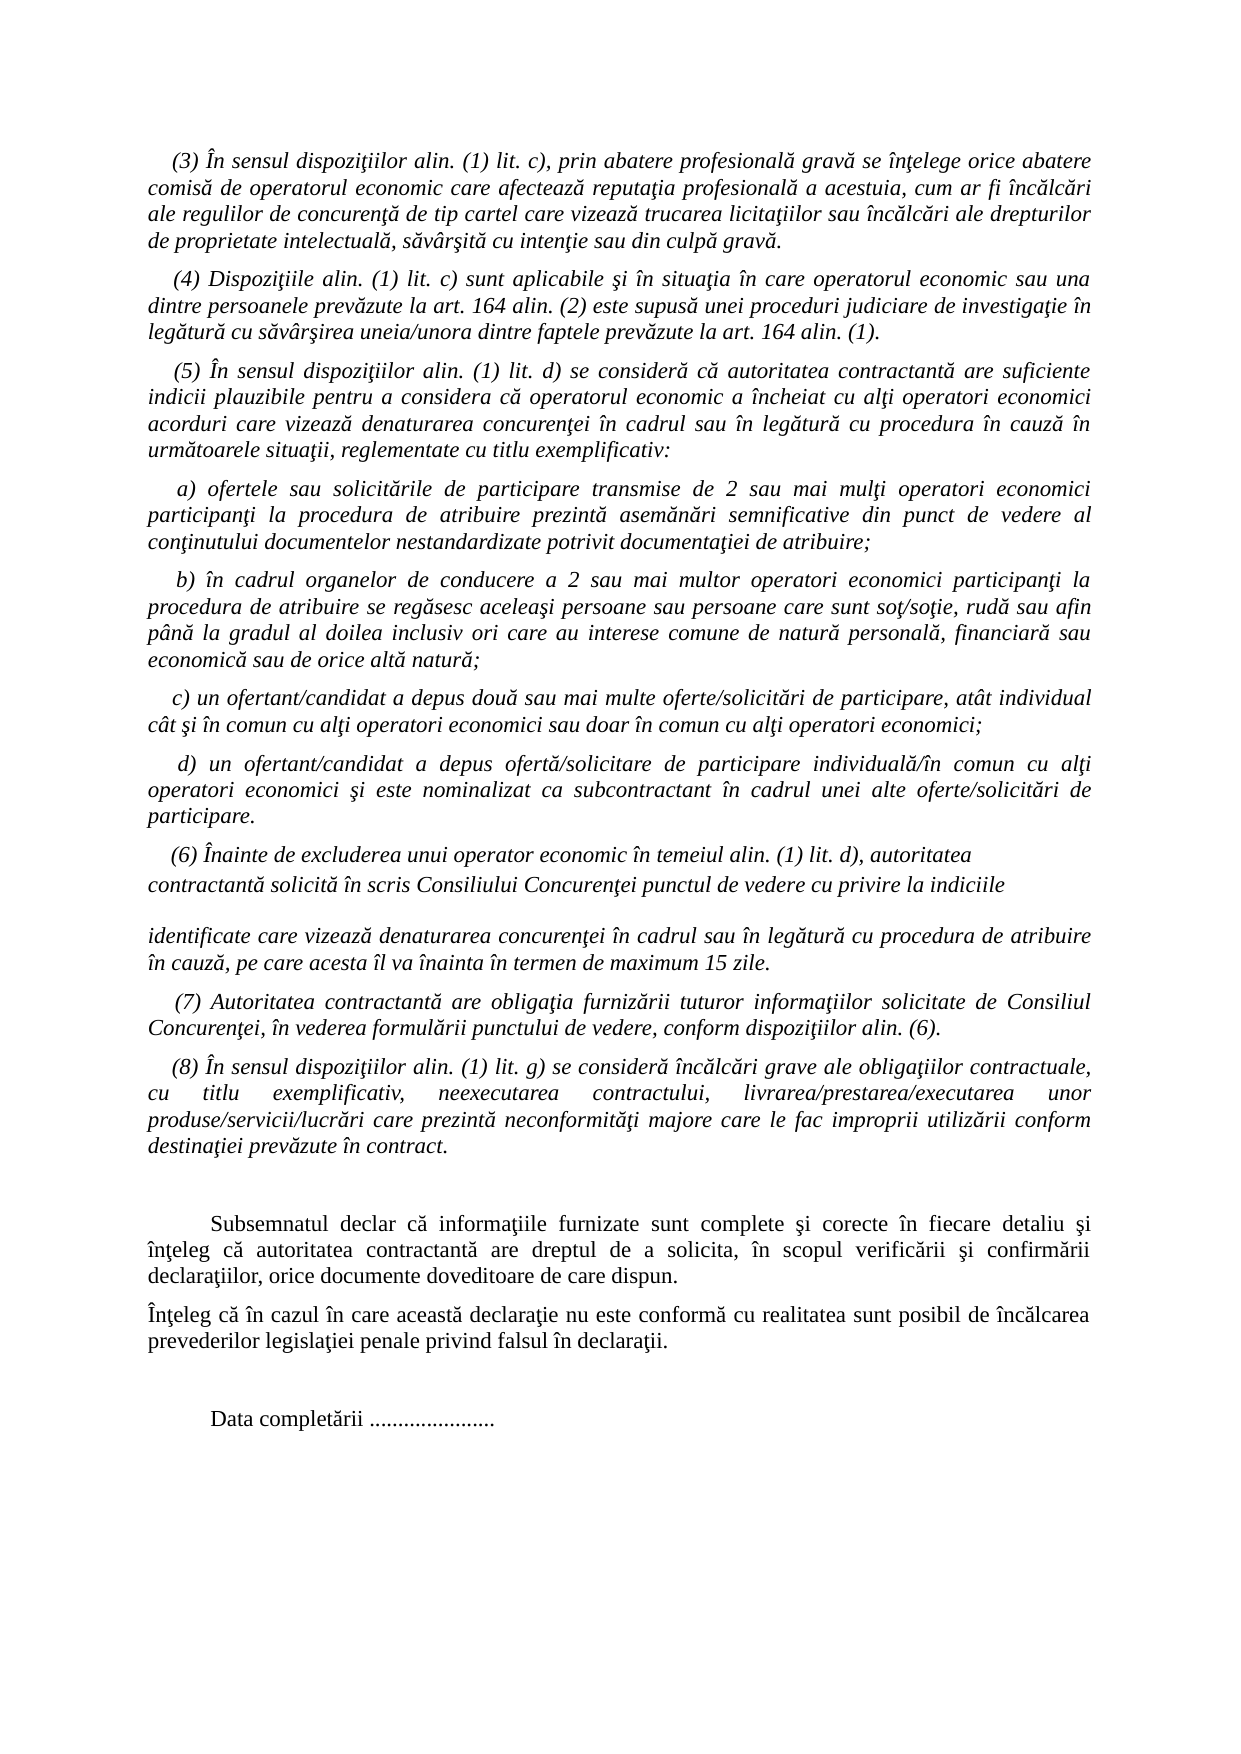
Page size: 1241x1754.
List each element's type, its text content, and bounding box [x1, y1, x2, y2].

text identificate care vizează denaturarea concurenţei în cadrul sau în legătură cu procedura de atribuire în cauză, pe care acesta îl va înainta în termen de maximum 15 zile. [148, 922, 1093, 975]
text b) în cadrul organelor de conducere a 2 sau mai multor operatori economici participanţi la procedura de atribuire se regăsesc aceleaşi persoane sau persoane care sunt soţ/soţie, rudă sau afin până la gradul al doilea inclusiv ori care au interese comune de natură personală, financiară sau economică sau de orice altă natură; [148, 567, 1093, 672]
text d) un ofertant/candidat a depus ofertă/solicitare de participare individuală/în comun cu alţi operatori economici şi este nominalizat ca subcontractant în cadrul unei alte oferte/solicitări de participare. [148, 750, 1093, 829]
text c) un ofertant/candidat a depus două sau mai multe oferte/solicitări de participare, atât individual cât şi în comun cu alţi operatori economici sau doar în comun cu alţi operatori economici; [148, 684, 1093, 737]
text (6) Înainte de excluderea unui operator economic în temeiul alin. (1) lit. d), autoritatea contractantă solicită în scris Consiliului Concurenţei punctul de vedere cu privire la indiciile [148, 841, 1093, 898]
text (4) Dispoziţiile alin. (1) lit. c) sunt aplicabile şi în situaţia în care operatorul economic sau una dintre persoanele prevăzute la art. 164 alin. (2) este supusă unei proceduri judiciare de investigaţie în legătură cu săvârşirea uneia/unora dintre faptele prevăzute la art. 164 alin. (1). [148, 266, 1093, 344]
text Înţeleg că în cazul în care această declaraţie nu este conformă cu realitatea sunt posibil de încălcarea prevederilor legislaţiei penale privind falsul în declaraţii. [148, 1301, 1093, 1354]
text Subsemnatul declar că informaţiile furnizate sunt complete şi corecte în fiecare detaliu şi înţeleg că autoritatea contractantă are dreptul de a solicita, în scopul verificării şi confirmării declaraţiilor, orice documente doveditoare de care dispun. [148, 1210, 1093, 1289]
text a) ofertele sau solicitările de participare transmise de 2 sau mai mulţi operatori economici participanţi la procedura de atribuire prezintă asemănări semnificative din punct de vedere al conţinutului documentelor nestandardizate potrivit documentaţiei de atribuire; [148, 475, 1093, 554]
text Data completării ...................... [148, 1405, 1093, 1432]
text (7) Autoritatea contractantă are obligaţia furnizării tuturor informaţiilor solicitate de Consiliul Concurenţei, în vederea formulării punctului de vedere, conform dispoziţiilor alin. (6). [148, 988, 1093, 1040]
text (5) În sensul dispoziţiilor alin. (1) lit. d) se consideră că autoritatea contractantă are suficiente indicii plauzibile pentru a considera că operatorul economic a încheiat cu alţi operatori economici acorduri care vizează denaturarea concurenţei în cadrul sau în legătură cu procedura în cauză în următoarele situaţii, reglementate cu titlu exemplificativ: [148, 357, 1093, 462]
text (8) În sensul dispoziţiilor alin. (1) lit. g) se consideră încălcări grave ale obligaţiilor contractuale, cu titlu exemplificativ, neexecutarea contractului, livrarea/prestarea/executarea unor produse/servicii/lucrări care prezintă neconformităţi majore care le fac improprii utilizării conform destinaţiei prevăzute în contract. [148, 1053, 1093, 1158]
text (3) În sensul dispoziţiilor alin. (1) lit. c), prin abatere profesională gravă se înţelege orice abatere comisă de operatorul economic care afectează reputaţia profesională a acestuia, cum ar fi încălcări ale regulilor de concurenţă de tip cartel care vizează trucarea licitaţiilor sau încălcări ale drepturilor de proprietate intelectuală, săvârşită cu intenţie sau din culpă gravă. [148, 148, 1093, 253]
